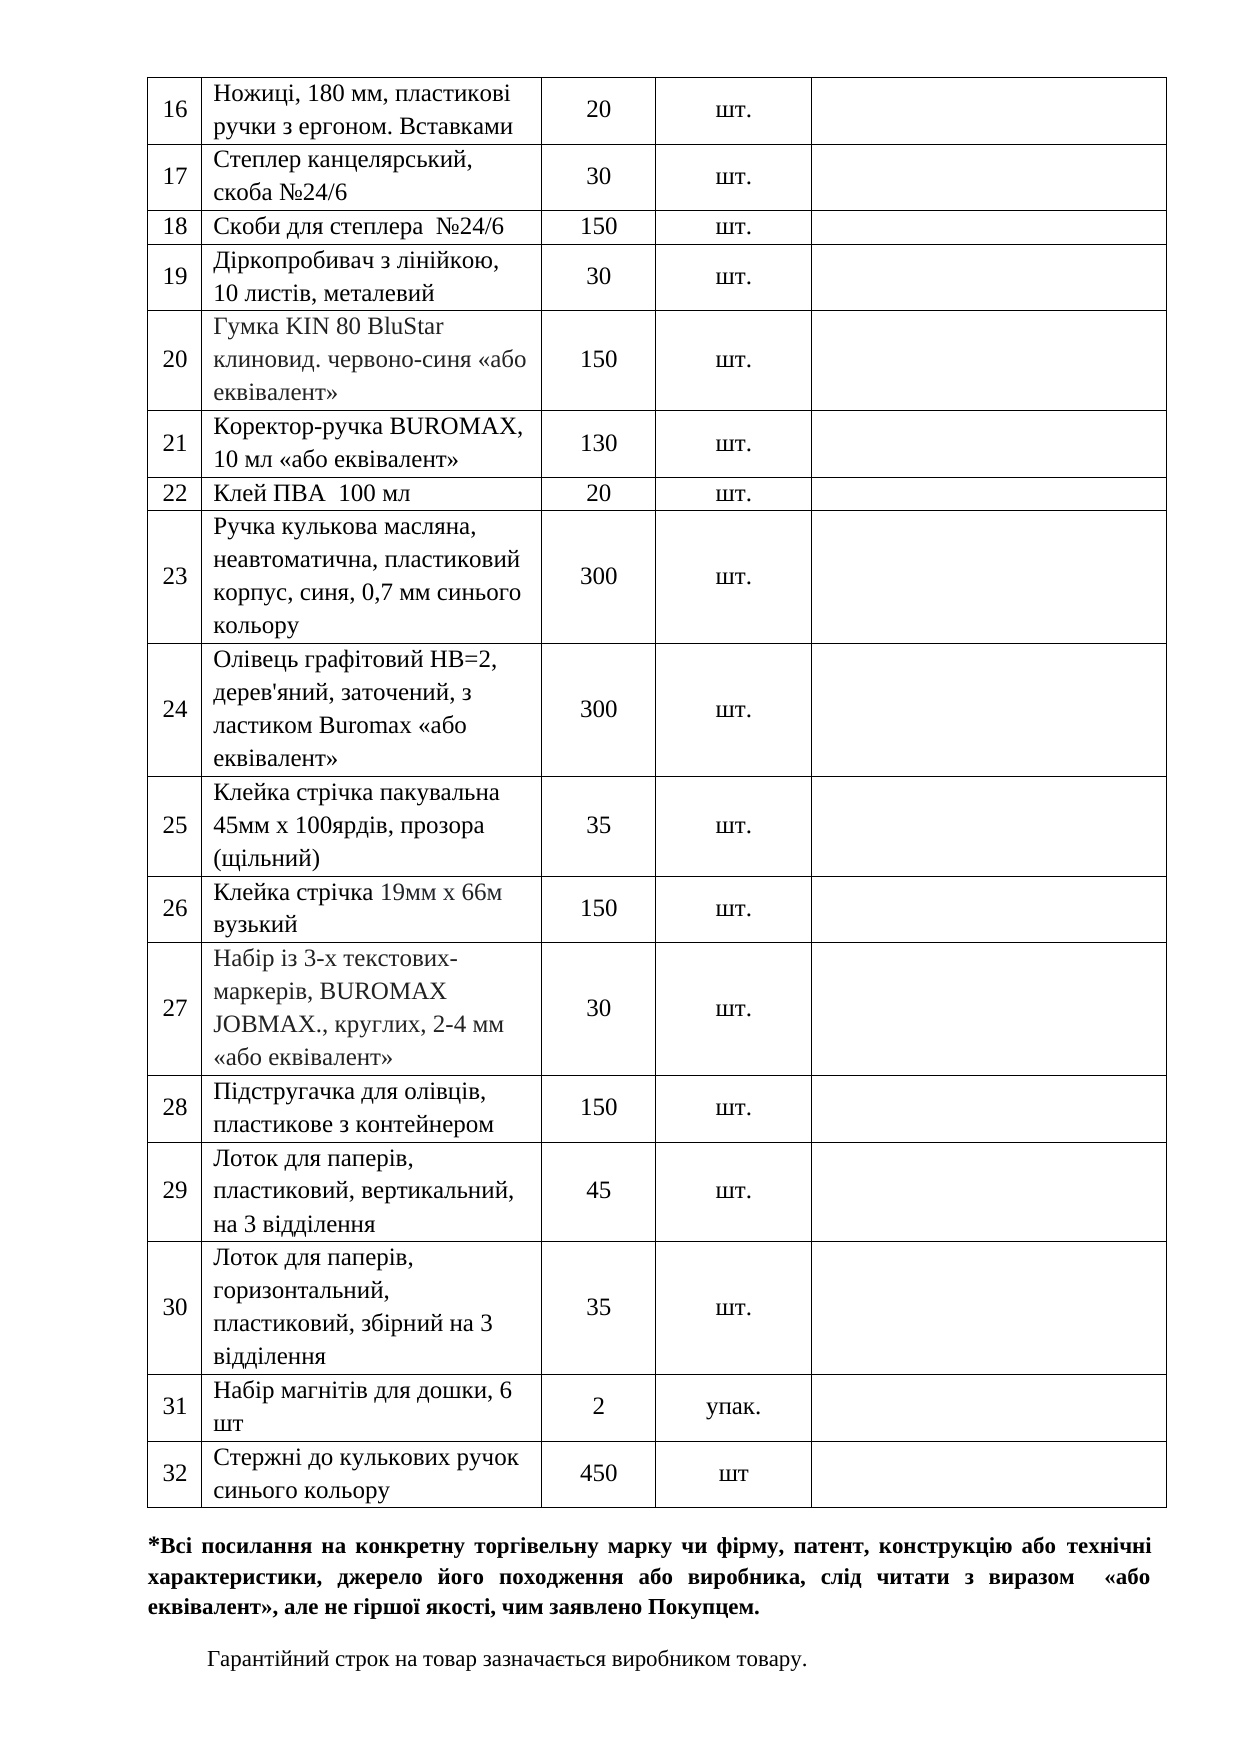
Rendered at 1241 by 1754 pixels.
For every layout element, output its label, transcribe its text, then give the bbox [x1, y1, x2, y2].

table_cell [812, 877, 1166, 942]
table_cell шт. [656, 211, 811, 244]
table_cell 30 [542, 245, 655, 310]
table_cell 31 [148, 1375, 201, 1441]
table_cell 45 [542, 1143, 655, 1241]
table_cell 150 [542, 1076, 655, 1142]
table_cell 300 [542, 644, 655, 776]
table_cell 150 [542, 311, 655, 410]
table_cell Лоток для паперів, пластиковий, вертикальний, на 3 відділення [202, 1143, 541, 1241]
table_cell шт. [656, 411, 811, 477]
table_cell Клейка стрічка пакувальна 45мм x 100ярдів, прозора (щільний) [202, 777, 541, 876]
table_cell [812, 644, 1166, 776]
table_cell шт. [656, 245, 811, 310]
table_cell [812, 411, 1166, 477]
table_cell 35 [542, 1242, 655, 1374]
text *Всі посилання на конкретну торгівельну марку чи фірму, патент, конструкцію або технічні характеристики, джерело його походження або виробника, слід читати з виразом «або еквівалент», але не гіршої якості, чим заявлено Покупцем. [148, 1530, 1152, 1619]
table_cell [812, 1375, 1166, 1441]
table_cell Скоби для степлера №24/6 [202, 211, 541, 244]
table_cell [812, 478, 1166, 510]
table_cell [812, 511, 1166, 643]
table_cell 25 [148, 777, 201, 876]
table_cell Клей ПВА 100 мл [202, 478, 541, 510]
table_cell 130 [542, 411, 655, 477]
table_cell 2 [542, 1375, 655, 1441]
table_cell Ручка кулькова масляна, неавтоматична, пластиковий корпус, синя, 0,7 мм синього кольору [202, 511, 541, 643]
table_cell Степлер канцелярський, скоба №24/6 [202, 145, 541, 210]
table_cell 30 [148, 1242, 201, 1374]
table_cell Коректор-ручка BUROMAX, 10 мл «або еквівалент» [202, 411, 541, 477]
table_cell шт. [656, 311, 811, 410]
table_cell Гумка KIN 80 BluStar клиновид. червоно-синя «або еквівалент» [202, 311, 541, 410]
table_cell 17 [148, 145, 201, 210]
table_cell [812, 777, 1166, 876]
table_cell упак. [656, 1375, 811, 1441]
table_cell [812, 1242, 1166, 1374]
table_cell 450 [542, 1442, 655, 1507]
table_cell 27 [148, 943, 201, 1075]
table_cell [812, 311, 1166, 410]
table_cell шт. [656, 943, 811, 1075]
table_cell шт. [656, 511, 811, 643]
table_cell [812, 943, 1166, 1075]
table_cell шт. [656, 1076, 811, 1142]
table_cell 26 [148, 877, 201, 942]
table_cell Клейка стрічка 19мм x 66м вузький [202, 877, 541, 942]
table_cell 32 [148, 1442, 201, 1507]
table_cell шт. [656, 644, 811, 776]
table_cell [812, 145, 1166, 210]
table_cell 150 [542, 211, 655, 244]
table_cell шт. [656, 777, 811, 876]
table_cell Ножиці, 180 мм, пластикові ручки з ергоном. Вставками [202, 78, 541, 143]
table_cell Стержні до кулькових ручок синього кольору [202, 1442, 541, 1507]
table_cell Набір магнітів для дошки, 6 шт [202, 1375, 541, 1441]
table_cell 23 [148, 511, 201, 643]
table_cell 30 [542, 145, 655, 210]
table_cell 16 [148, 78, 201, 143]
table_cell 20 [148, 311, 201, 410]
table_cell [812, 245, 1166, 310]
table_cell [812, 1143, 1166, 1241]
table_cell 28 [148, 1076, 201, 1142]
table_cell шт. [656, 478, 811, 510]
table_cell 150 [542, 877, 655, 942]
table_cell [812, 1076, 1166, 1142]
table_cell шт. [656, 78, 811, 143]
table_cell 20 [542, 478, 655, 510]
table_cell 18 [148, 211, 201, 244]
table_cell Діркопробивач з лінійкою, 10 листів, металевий [202, 245, 541, 310]
table_cell 300 [542, 511, 655, 643]
table_cell Набір із 3-х текстових-маркерів, BUROMAX JOBMAX., круглих, 2-4 мм «або еквівалент» [202, 943, 541, 1075]
table_cell 35 [542, 777, 655, 876]
table_cell Лоток для паперів, горизонтальний, пластиковий, збірний на 3 відділення [202, 1242, 541, 1374]
table_cell [812, 211, 1166, 244]
table_cell шт. [656, 1242, 811, 1374]
table_cell 22 [148, 478, 201, 510]
table_cell 30 [542, 943, 655, 1075]
table_cell 21 [148, 411, 201, 477]
table_cell [812, 1442, 1166, 1507]
table_cell 20 [542, 78, 655, 143]
table_cell шт. [656, 877, 811, 942]
table_cell шт. [656, 145, 811, 210]
table_cell [812, 78, 1166, 143]
table_cell 24 [148, 644, 201, 776]
table_cell Підстругачка для олівців, пластикове з контейнером [202, 1076, 541, 1142]
text Гарантійний строк на товар зазначається виробником товару. [148, 1645, 1152, 1672]
table_cell Олівець графітовий HB=2, дерев'яний, заточений, з ластиком Buromax «або еквівалент» [202, 644, 541, 776]
table_cell шт [656, 1442, 811, 1507]
table_cell 29 [148, 1143, 201, 1241]
table_cell 19 [148, 245, 201, 310]
table_cell шт. [656, 1143, 811, 1241]
